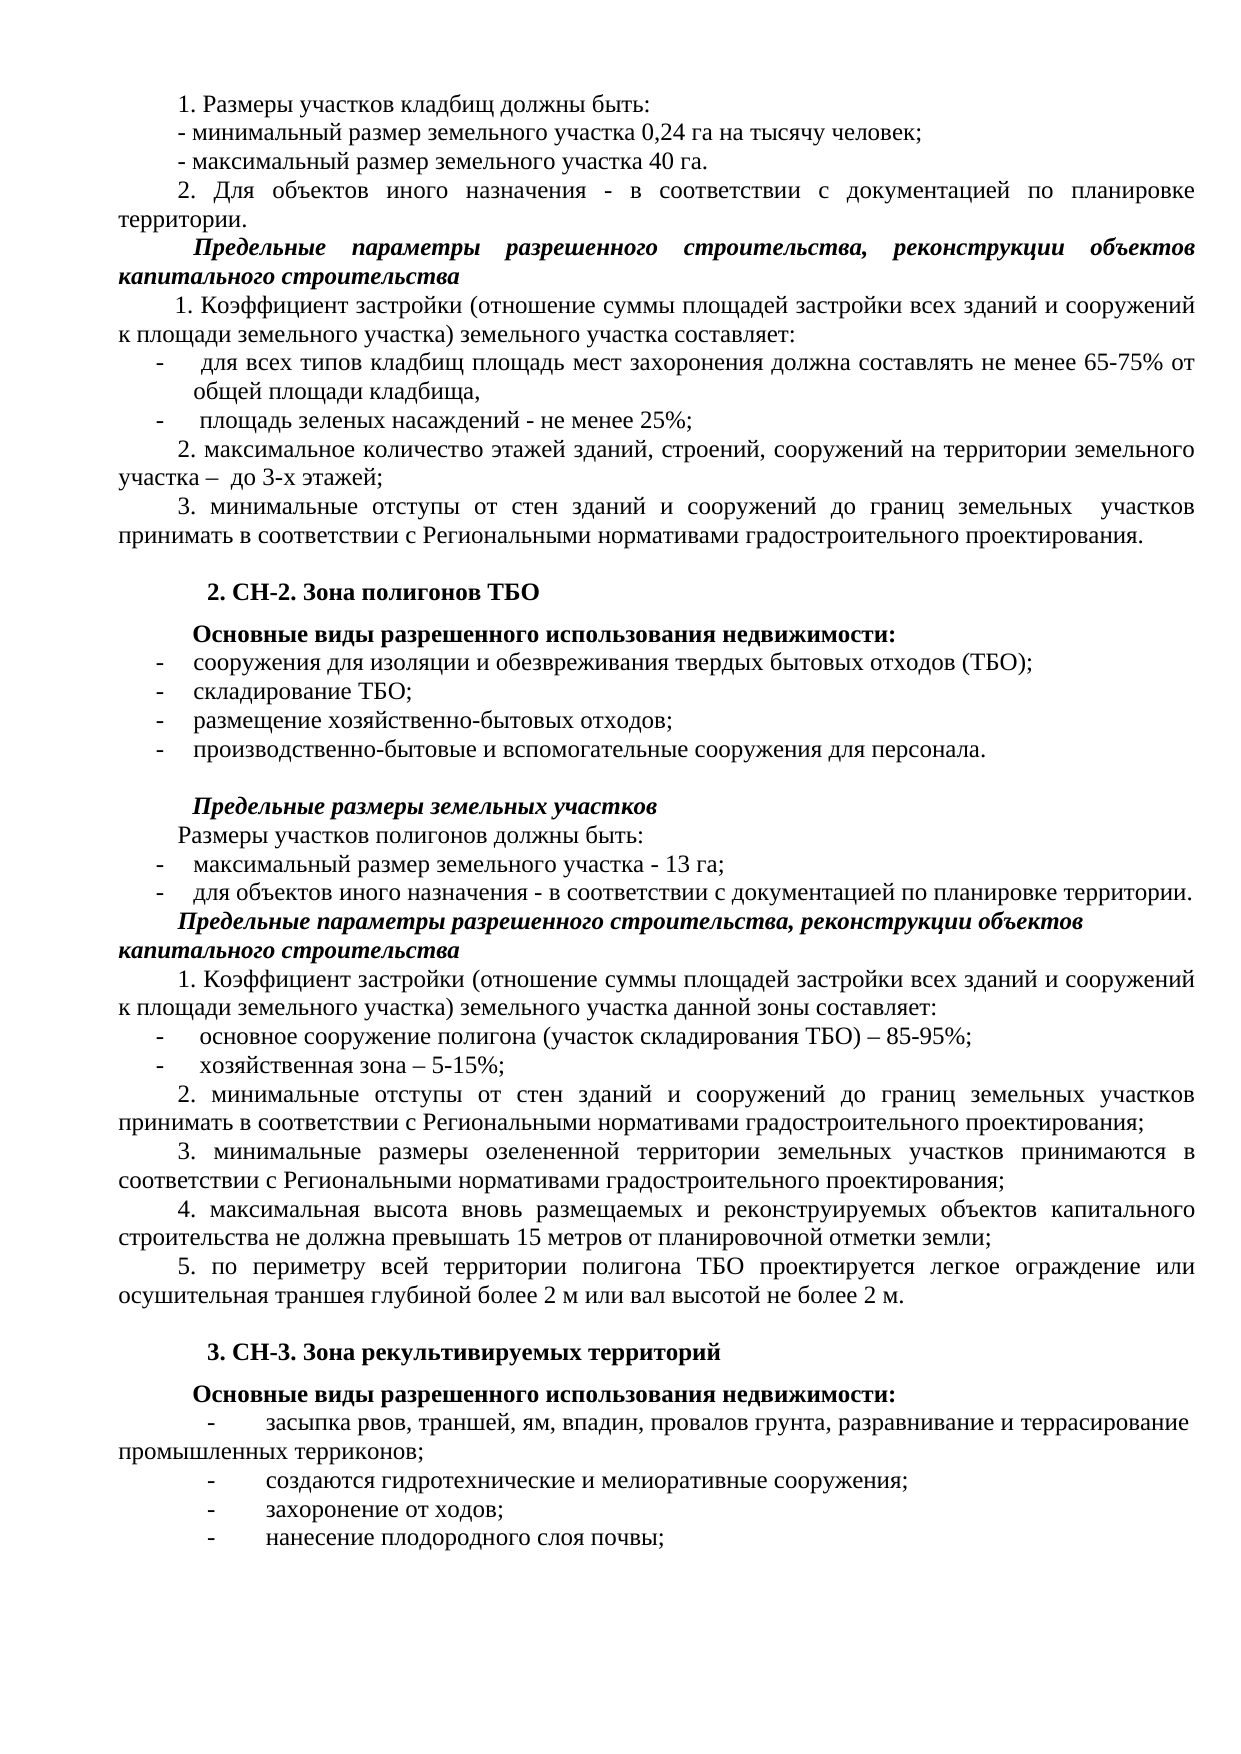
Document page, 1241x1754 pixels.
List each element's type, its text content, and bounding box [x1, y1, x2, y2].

text Размеры участков полигонов должны быть: [118, 820, 1196, 849]
text Предельные параметры разрешенного строительства, реконструкции объектов капитального строительства [118, 232, 1196, 290]
list сооружения для изоляции и обезвреживания твердых бытовых отходов (ТБО); [156, 647, 1196, 676]
text - засыпка рвов, траншей, ям, впадин, провалов грунта, разравнивание и террасирование промышленных терриконов; [118, 1407, 1196, 1465]
list максимальный размер земельного участка - ; [156, 849, 1196, 877]
text 1. Размеры участков кладбищ должны быть: [118, 89, 1196, 117]
text 3. минимальные размеры озелененной территории земельных участков принимаются в соответствии с Региональными нормативами градостроительного проектирования; [118, 1136, 1196, 1194]
list производственно-бытовые и вспомогательные сооружения для персонала. [156, 734, 1196, 762]
text 1. Коэффициент застройки (отношение суммы площадей застройки всех зданий и сооружений к площади земельного участка) земельного участка данной зоны составляет: [118, 964, 1196, 1021]
list основное сооружение полигона (участок складирования ТБО) – 85-95%; [156, 1021, 1196, 1050]
text 3. СН-3. Зона рекультивируемых территорий [118, 1337, 1196, 1366]
text - нанесение плодородного слоя почвы; [118, 1522, 1196, 1551]
text 2. минимальные отступы от стен зданий и сооружений до границ земельных участков принимать в соответствии с Региональными нормативами градостроительного проектирования; [118, 1079, 1196, 1136]
text - захоронение от ходов; [118, 1494, 1196, 1522]
list Основные виды разрешенного использования недвижимости: [118, 619, 1196, 647]
list Основные виды разрешенного использования недвижимости: [118, 1379, 1196, 1407]
text 5. по периметру всей территории полигона ТБО проектируется легкое ограждение или осушительная траншея глубиной более или вал высотой не более . [118, 1251, 1196, 1309]
text 3. минимальные отступы от стен зданий и сооружений до границ земельных участков принимать в соответствии с Региональными нормативами градостроительного проектирования. [118, 491, 1196, 549]
list складирование ТБО; [156, 676, 1196, 705]
text 4. максимальная высота вновь размещаемых и реконструируемых объектов капитального строительства не должна превышать от планировочной отметки земли; [118, 1194, 1196, 1251]
text 2. Для объектов иного назначения - в соответствии с документацией по планировке территории. [118, 175, 1196, 232]
text Предельные параметры разрешенного строительства, реконструкции объектов капитального строительства [118, 906, 1196, 964]
text - максимальный размер земельного участка . [118, 146, 1196, 175]
list хозяйственная зона – 5-15%; [156, 1050, 1196, 1079]
list для объектов иного назначения - в соответствии с документацией по планировке территории. [156, 877, 1196, 906]
text 2. максимальное количество этажей зданий, строений, сооружений на территории земельного участка – до 3-х этажей; [118, 434, 1196, 491]
list для всех типов кладбищ площадь мест захоронения должна составлять не менее 65-75% от общей площади кладбища, [156, 347, 1196, 405]
text 2. СН-2. Зона полигонов ТБО [118, 577, 1196, 606]
text Предельные размеры земельных участков [118, 791, 1196, 820]
text - создаются гидротехнические и мелиоративные сооружения; [118, 1465, 1196, 1494]
text 1. Коэффициент застройки (отношение суммы площадей застройки всех зданий и сооружений к площади земельного участка) земельного участка составляет: [118, 290, 1196, 347]
list площадь зеленых насаждений - не менее 25%; [156, 405, 1196, 434]
text - минимальный размер земельного участка на тысячу человек; [118, 117, 1196, 146]
list размещение хозяйственно-бытовых отходов; [156, 705, 1196, 734]
